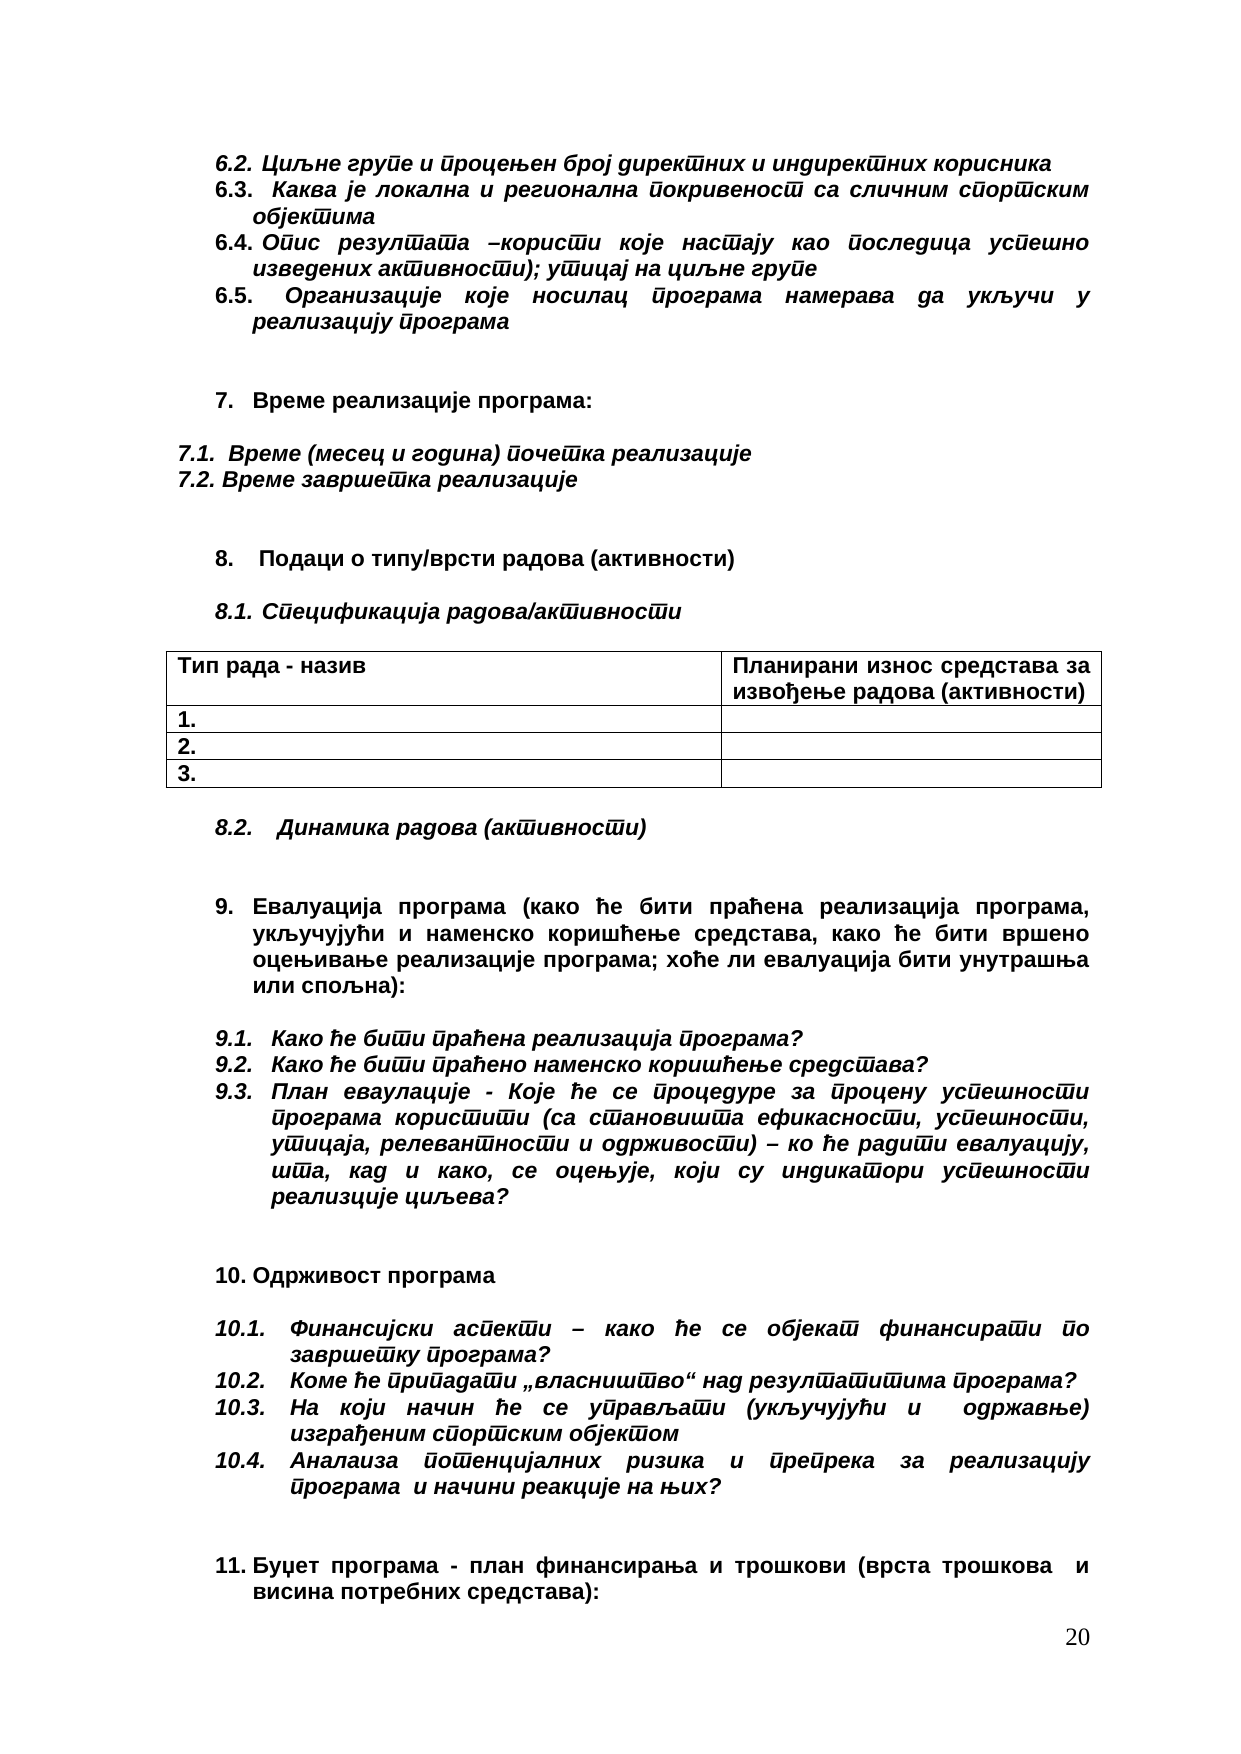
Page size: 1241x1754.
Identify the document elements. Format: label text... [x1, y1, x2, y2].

table_cell 1. [167, 706, 721, 732]
list Финансијски аспекти – како ће се објекат финансирати по завршетку програма? [215, 1315, 1090, 1367]
table_cell [722, 760, 1101, 787]
list Динамика радова (активности) [215, 814, 1090, 840]
list Циљне групе и процењен број директних и индиректних корисника [215, 150, 1090, 176]
list Одрживост програма [215, 1262, 1090, 1288]
text 7.1. Време (месец и година) почетка реализације [177, 440, 1090, 466]
table_header Тип рада - назив [167, 652, 721, 704]
list На који начин ће се управљати (укључујући и одржавње) изграђеним спортским објектом [215, 1394, 1090, 1447]
list Подаци о типу/врсти радова (активности) [215, 545, 1090, 572]
table_cell 3. [167, 760, 721, 787]
list Како ће бити праћена реализација програма? [215, 1025, 1090, 1051]
table_cell 2. [167, 733, 721, 759]
list Опис резултата –користи које настају као последица успешно изведених активности); утицај на циљне групе [215, 229, 1090, 282]
list Организације које носилац програма намерава да укључи у реализацију програма [215, 282, 1090, 334]
list Спецификација радова/активности [215, 598, 1090, 624]
table_cell [722, 733, 1101, 759]
list Аналаиза потенцијалних ризика и препрека за реализацију програма и начини реакције на њих? [215, 1447, 1090, 1499]
table_cell [722, 706, 1101, 732]
table_header Планирани износ средстава за извођење радова (активности) [722, 652, 1101, 704]
list Коме ће припадати „власништво“ над резултатитима програма? [215, 1367, 1090, 1394]
list Буџет програма - план финансирања и трошкови (врста трошкова и висина потребних средстава): [215, 1552, 1090, 1605]
list План еваулације - Које ће се процедуре за процену успешности програма користити (са становишта ефикасности, успешности, утицаја, релевантности и одрживости) – ко ће радити евалуацију, шта, кад и како, се оцењује, који су индикатори успешности реализције циљева? [215, 1078, 1090, 1209]
text 7.2. Време завршетка реализације [177, 466, 1090, 493]
list Евалуација програма (како ће бити праћена реализација програма, укључујући и наменско коришћење средстава, како ће бити вршено оцењивање реализације програма; хоће ли евалуација бити унутрашња или спољна): [215, 893, 1090, 998]
list Време реализације програма: [215, 387, 1090, 413]
list Каква је локална и регионална покривеност са сличним спортским објектима [215, 176, 1090, 229]
list Како ће бити праћено наменско коришћење средстава? [215, 1051, 1090, 1078]
